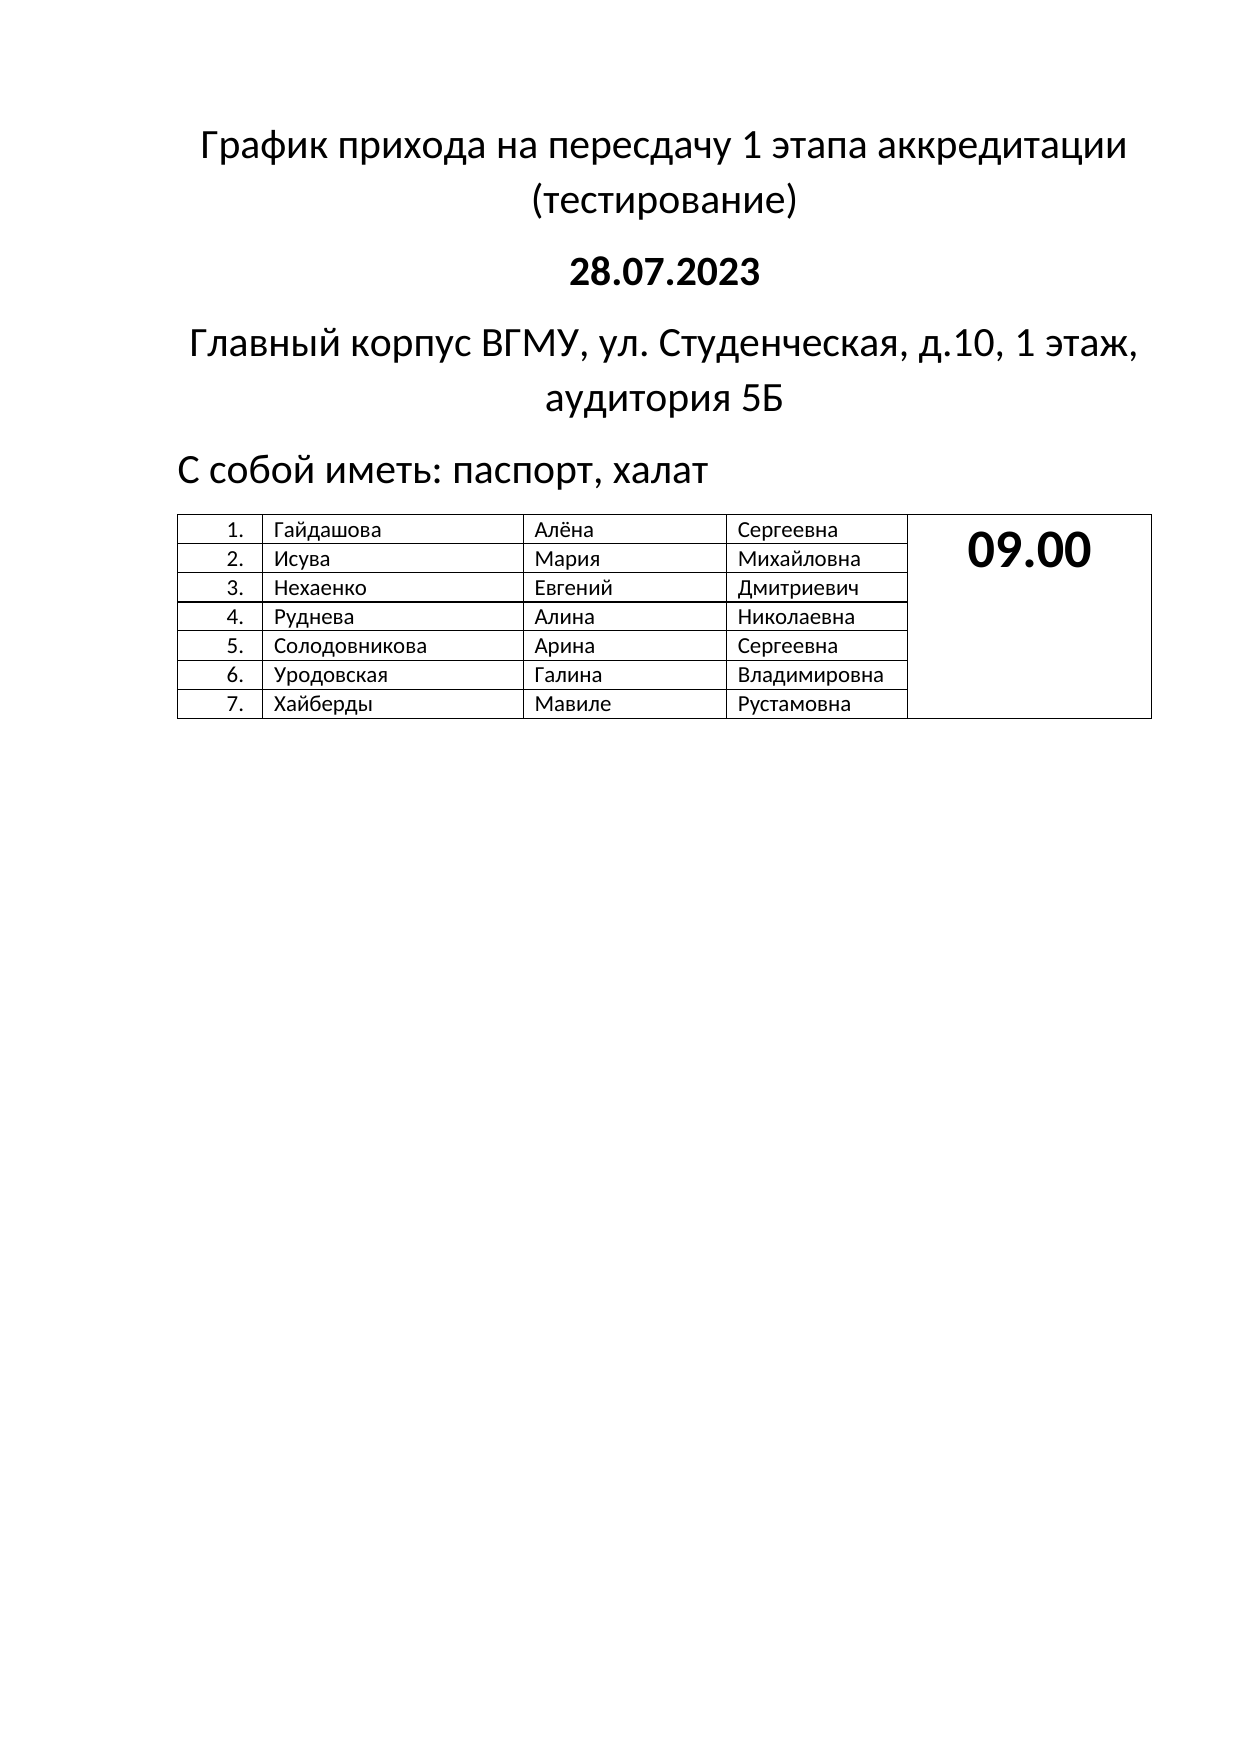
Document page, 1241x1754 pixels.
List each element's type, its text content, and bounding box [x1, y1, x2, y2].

table_header Алёна [524, 515, 726, 543]
table_cell Нехаенко [263, 573, 523, 601]
table_cell Сергеевна [727, 631, 907, 659]
table_cell [178, 544, 262, 572]
table_cell [178, 690, 262, 718]
table_cell Михайловна [727, 544, 907, 572]
table_cell Солодовникова [263, 631, 523, 659]
table_cell Владимировна [727, 661, 907, 688]
table_cell [178, 661, 262, 688]
table_cell Арина [524, 631, 726, 659]
table_header Сергеевна [727, 515, 907, 543]
table_cell Алина [524, 603, 726, 630]
table_header 09.00 [908, 515, 1151, 718]
table_cell Уродовская [263, 661, 523, 688]
table_cell [178, 631, 262, 659]
table_cell Галина [524, 661, 726, 688]
table_cell Хайберды [263, 690, 523, 718]
table_header [178, 515, 262, 543]
table_cell Николаевна [727, 603, 907, 630]
text Главный корпус ВГМУ, ул. Студенческая, д.10, 1 этаж, аудитория 5Б [177, 316, 1152, 422]
table_cell Евгений [524, 573, 726, 601]
text 28.07.2023 [177, 244, 1152, 295]
table_cell Рустамовна [727, 690, 907, 718]
table_cell Исува [263, 544, 523, 572]
table_cell [178, 603, 262, 630]
table_header Гайдашова [263, 515, 523, 543]
text С собой иметь: паспорт, халат [177, 443, 1152, 493]
table_cell [178, 573, 262, 601]
text График прихода на пересдачу 1 этапа аккредитации (тестирование) [177, 118, 1152, 224]
table_cell Мария [524, 544, 726, 572]
table_cell Руднева [263, 603, 523, 630]
table_cell Дмитриевич [727, 573, 907, 601]
table_cell Мавиле [524, 690, 726, 718]
